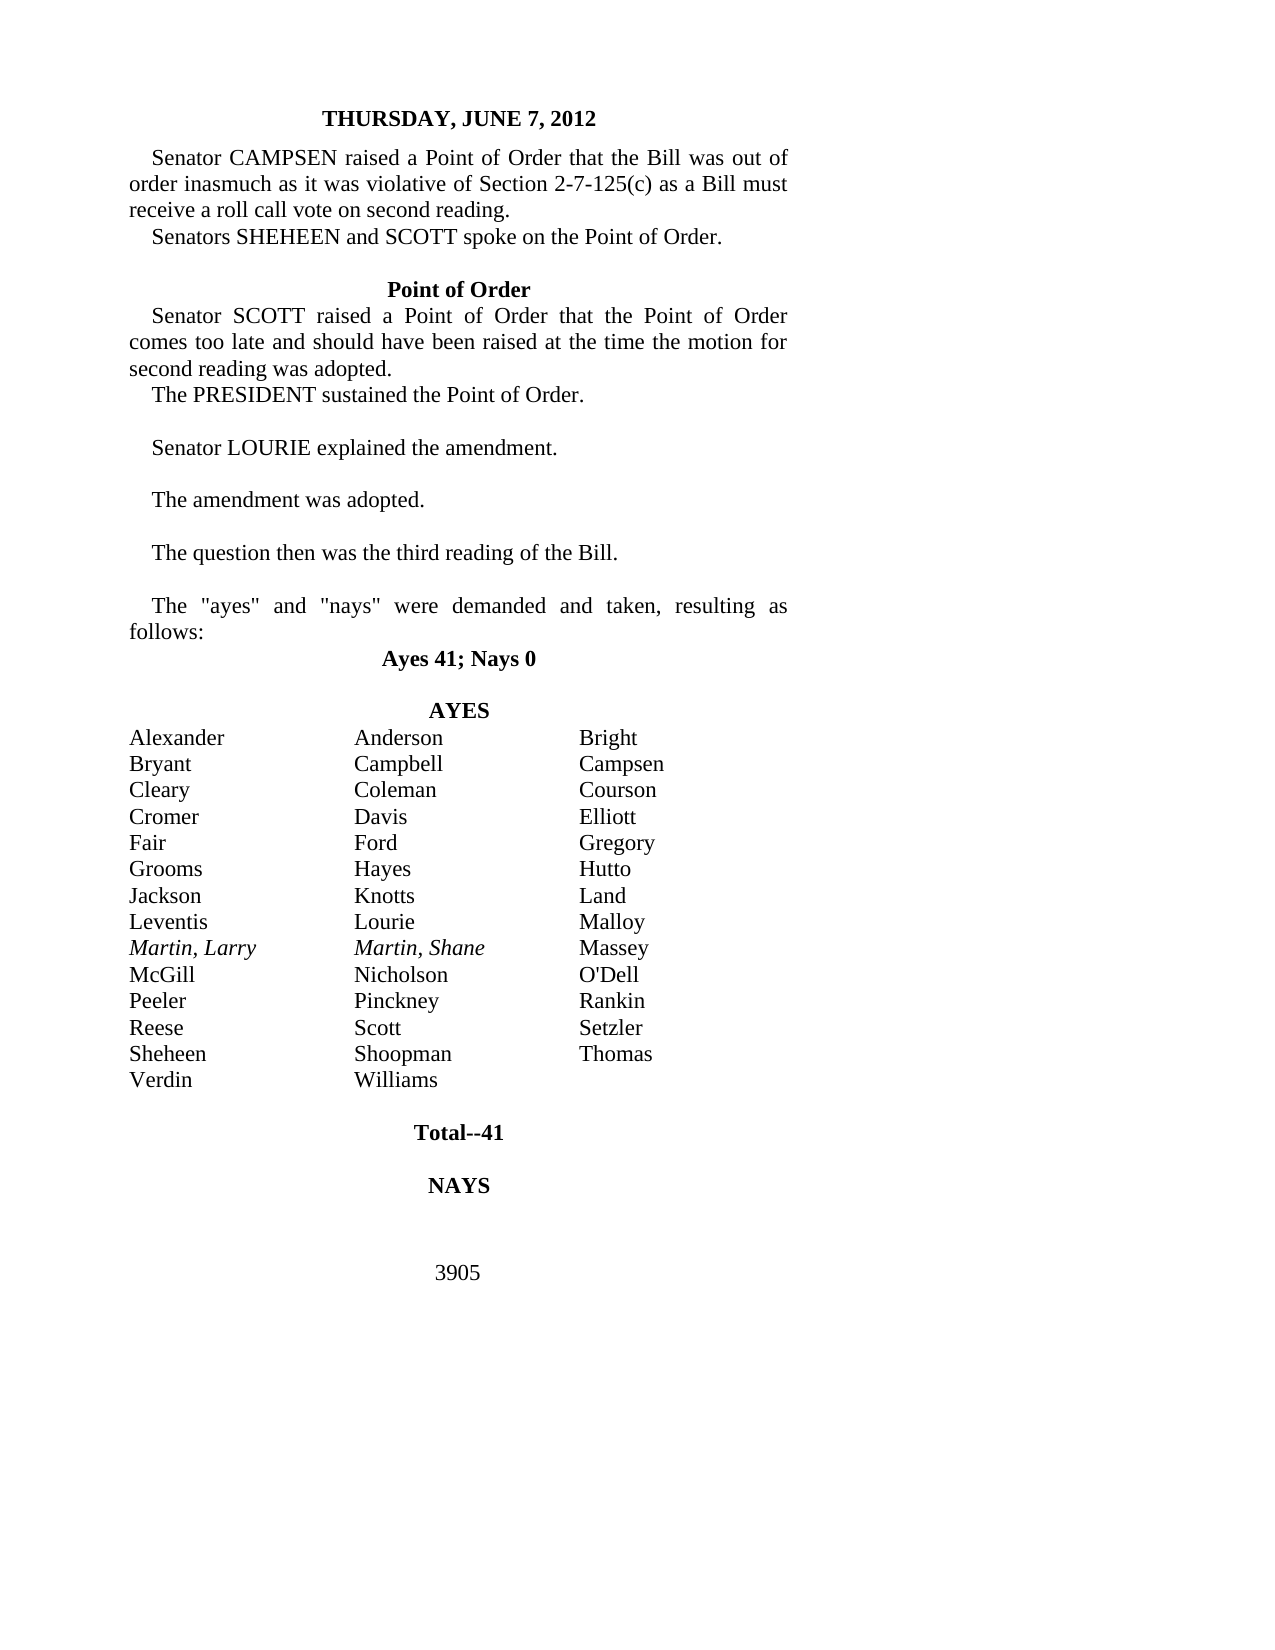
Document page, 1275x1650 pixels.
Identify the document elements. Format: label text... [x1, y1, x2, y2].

text Sheheen Shoopman Thomas [129, 1040, 789, 1066]
text Senators SHEHEEN and SCOTT spoke on the Point of Order. [129, 223, 789, 249]
text Point of Order [129, 276, 789, 302]
text Senator SCOTT raised a Point of Order that the Point of Order comes too late and should have been raised at the time the motion for second reading was adopted. [129, 302, 789, 381]
text Verdin Williams [129, 1066, 789, 1093]
text Leventis Lourie Malloy [129, 908, 789, 934]
text Bryant Campbell Campsen [129, 750, 789, 776]
text Total--41 [129, 1119, 789, 1145]
text The question then was the third reading of the Bill. [129, 539, 789, 566]
text AYES [129, 697, 789, 724]
text McGill Nicholson O'Dell [129, 961, 789, 987]
text The amendment was adopted. [129, 486, 789, 513]
text Jackson Knotts Land [129, 882, 789, 908]
text Cleary Coleman Courson [129, 776, 789, 803]
text Alexander Anderson Bright [129, 724, 789, 750]
text Martin, Larry Martin, Shane Massey [129, 934, 789, 961]
text Senator LOURIE explained the amendment. [129, 434, 789, 460]
text Senator CAMPSEN raised a Point of Order that the Bill was out of order inasmuch as it was violative of Section 2-7-125(c) as a Bill must receive a roll call vote on second reading. [129, 144, 789, 223]
text Reese Scott Setzler [129, 1013, 789, 1040]
text NAYS [129, 1172, 789, 1198]
text Ayes 41; Nays 0 [129, 644, 789, 671]
text The "ayes" and "nays" were demanded and taken, resulting as follows: [129, 592, 789, 644]
text Peeler Pinckney Rankin [129, 987, 789, 1013]
text Fair Ford Gregory [129, 829, 789, 855]
text Grooms Hayes Hutto [129, 855, 789, 882]
text The PRESIDENT sustained the Point of Order. [129, 381, 789, 407]
text Cromer Davis Elliott [129, 803, 789, 829]
